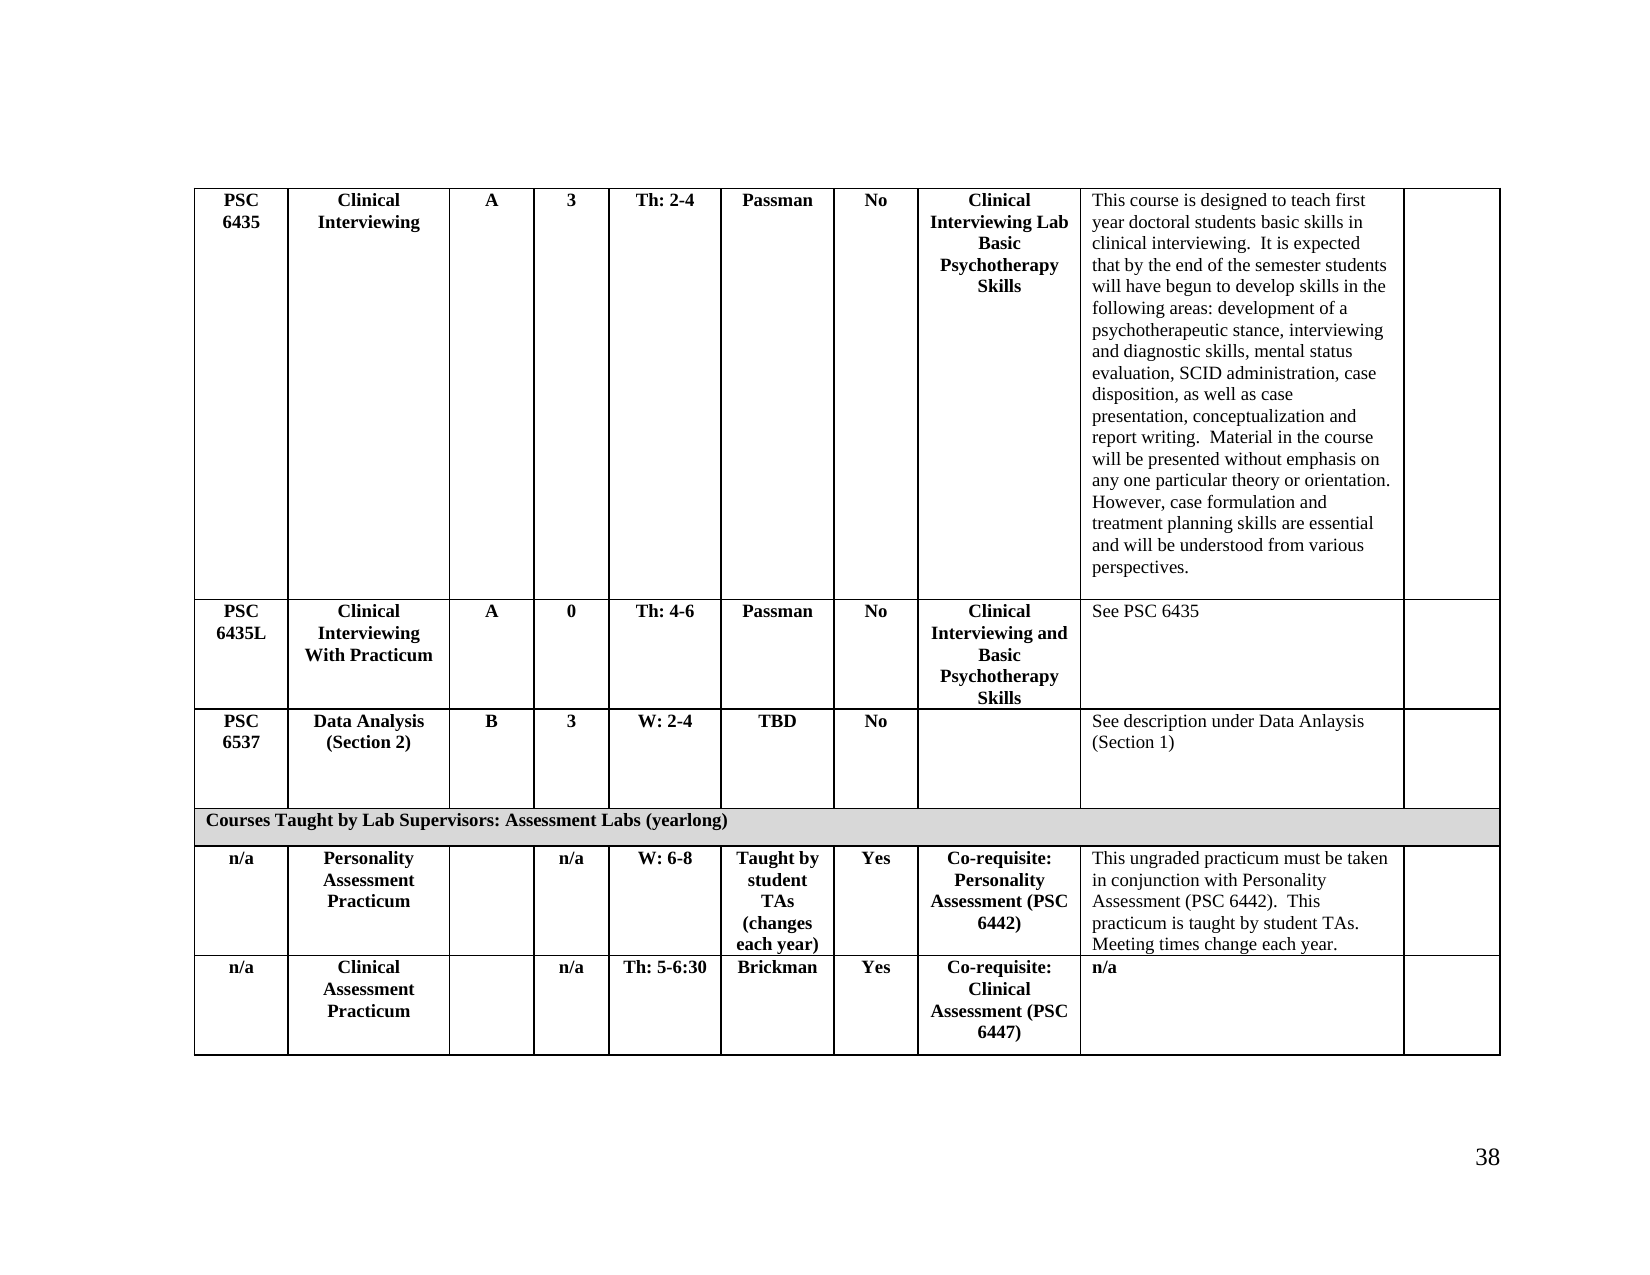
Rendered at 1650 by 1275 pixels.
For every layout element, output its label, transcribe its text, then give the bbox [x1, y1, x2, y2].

table_cell n/a [195, 956, 287, 1054]
table_cell A [450, 600, 533, 708]
table_cell Yes [835, 847, 917, 955]
table_cell This course is designed to teach first year doctoral students basic skills in clinical interviewing. It is expected that by the end of the semester students will have begun to develop skills in the following areas: development of a psychotherapeutic stance, interviewing and diagnostic skills, mental status evaluation, SCID administration, case disposition, as well as case presentation, conceptualization and report writing. Material in the course will be presented without emphasis on any one particular theory or orientation. However, case formulation and treatment planning skills are essential and will be understood from various perspectives. [1081, 189, 1403, 599]
table_cell Clinical Interviewing With Practicum [289, 600, 449, 708]
table_cell Th: 2-4 [610, 189, 720, 599]
table_cell [1405, 847, 1499, 955]
table_cell No [835, 710, 917, 808]
table_cell Co-requisite: Personality Assessment (PSC 6442) [919, 847, 1080, 955]
table_cell n/a [195, 847, 287, 955]
table_cell 3 [535, 189, 608, 599]
table_cell n/a [535, 847, 608, 955]
table_cell PSC 6435L [195, 600, 287, 708]
table_cell See PSC 6435 [1081, 600, 1403, 708]
table_cell A [450, 189, 533, 599]
table_cell n/a [1081, 956, 1403, 1054]
table_cell Passman [722, 600, 833, 708]
table_cell [450, 847, 533, 955]
table_cell W: 6-8 [610, 847, 720, 955]
table_cell [919, 710, 1080, 808]
table_cell Personality Assessment Practicum [289, 847, 449, 955]
table_cell No [835, 600, 917, 708]
table_cell Brickman [722, 956, 833, 1054]
table_cell 0 [535, 600, 608, 708]
table_cell Courses Taught by Lab Supervisors: Assessment Labs (yearlong) [195, 809, 1499, 845]
table_cell Taught by student TAs (changes each year) [722, 847, 833, 955]
table_cell [1405, 600, 1499, 708]
table_cell n/a [535, 956, 608, 1054]
table_cell Clinical Interviewing Lab Basic Psychotherapy Skills [919, 189, 1080, 599]
table_cell Th: 5-6:30 [610, 956, 720, 1054]
table_cell TBD [722, 710, 833, 808]
table_cell [450, 956, 533, 1054]
table_cell Th: 4-6 [610, 600, 720, 708]
table_cell PSC 6537 [195, 710, 287, 808]
table_cell No [835, 189, 917, 599]
table_cell 3 [535, 710, 608, 808]
table_cell [1405, 710, 1499, 808]
table_cell W: 2-4 [610, 710, 720, 808]
table_cell Data Analysis (Section 2) [289, 710, 449, 808]
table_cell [919, 956, 1080, 1054]
table_cell [1405, 956, 1499, 1054]
table_cell Clinical Interviewing [289, 189, 449, 599]
table_cell [1405, 189, 1499, 599]
table_cell Yes [835, 956, 917, 1054]
table_cell Clinical Interviewing and Basic Psychotherapy Skills [919, 600, 1080, 708]
table_cell See description under Data Anlaysis (Section 1) [1081, 710, 1403, 808]
table_cell PSC 6435 [195, 189, 287, 599]
table_cell Passman [722, 189, 833, 599]
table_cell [289, 956, 449, 1054]
table_cell This ungraded practicum must be taken in conjunction with Personality Assessment (PSC 6442). This practicum is taught by student TAs. Meeting times change each year. [1081, 847, 1403, 955]
table_cell B [450, 710, 533, 808]
